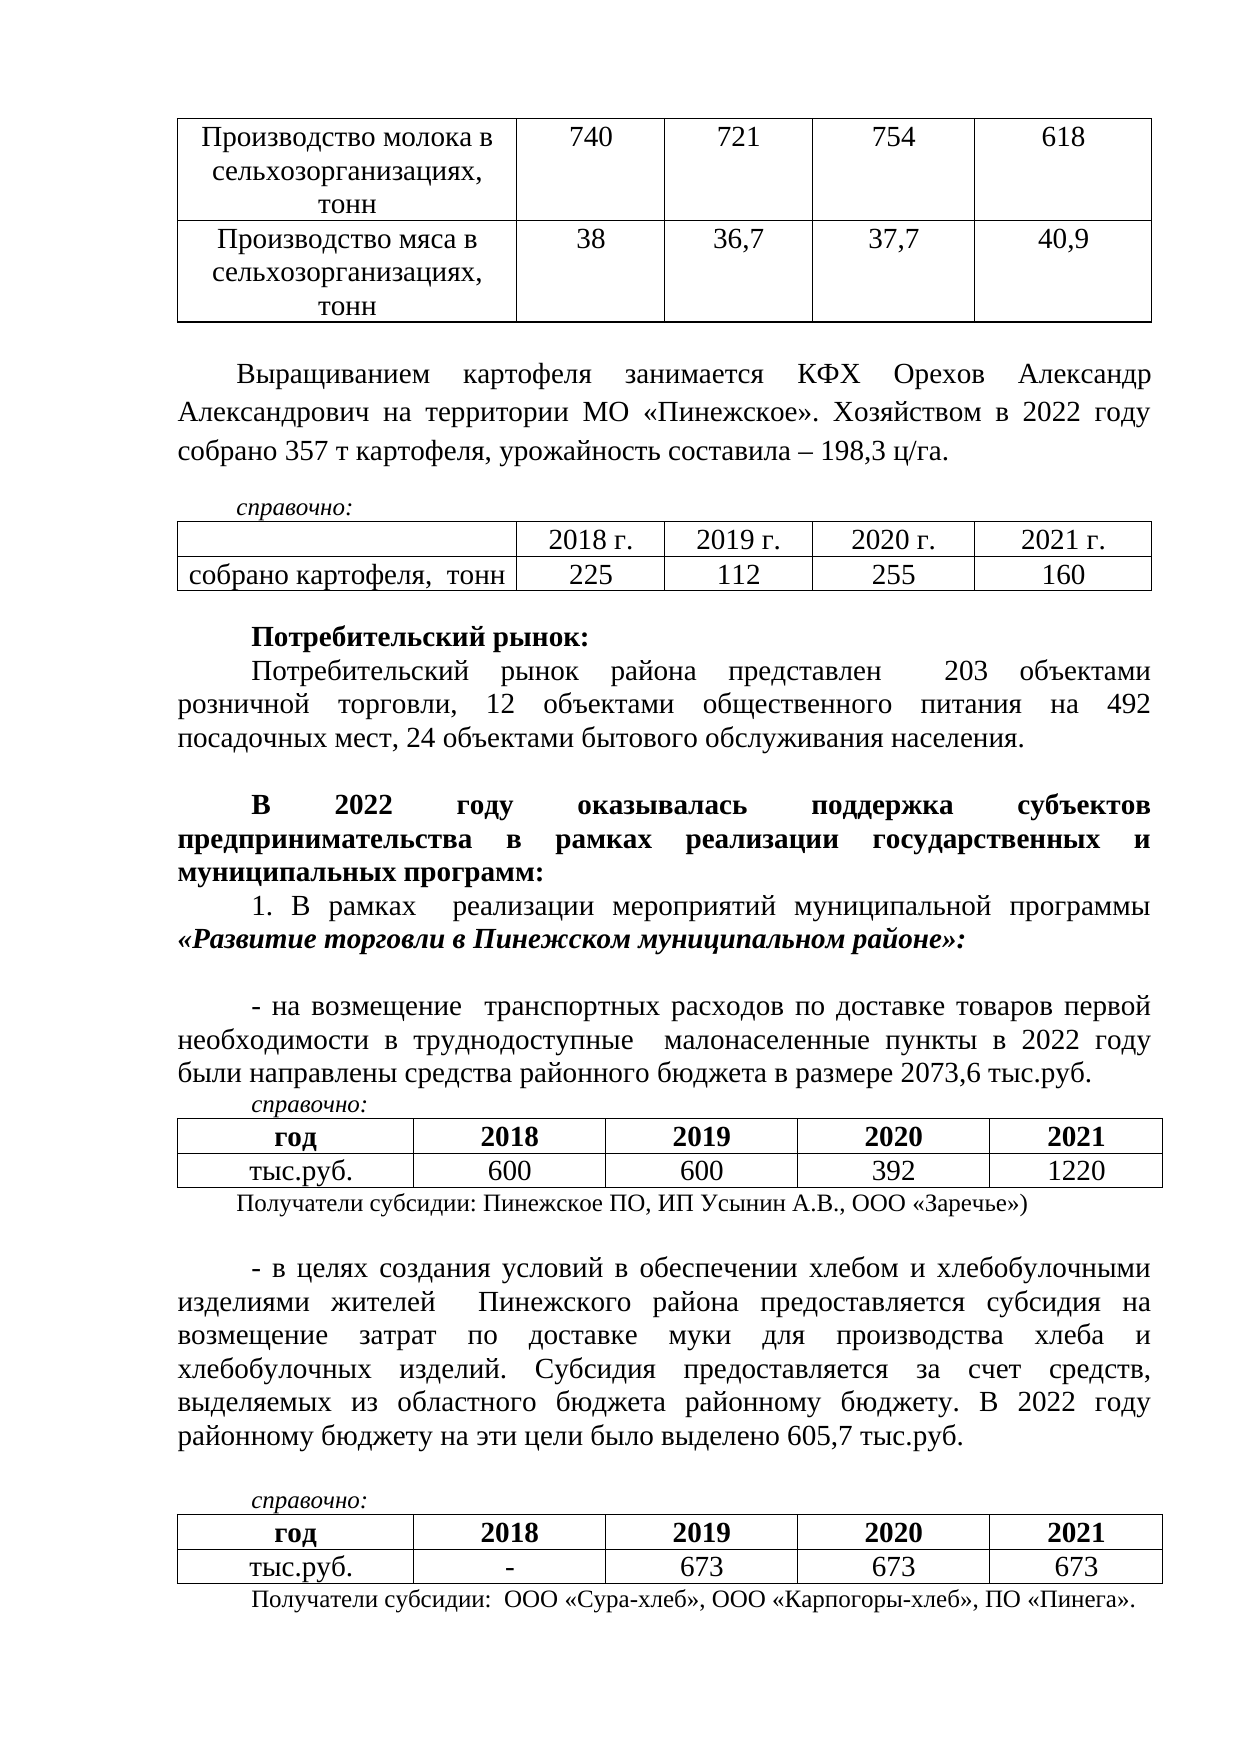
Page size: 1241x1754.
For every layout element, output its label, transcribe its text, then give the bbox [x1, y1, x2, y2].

table_cell Производство мяса в сельхозорганизациях, тонн [178, 221, 516, 321]
table_cell 225 [517, 557, 664, 590]
table_cell - [414, 1550, 605, 1583]
table_header год [178, 1515, 413, 1548]
text справочно: [177, 1089, 1152, 1118]
text - в целях создания условий в обеспечении хлебом и хлебобулочными изделиями жителей Пинежского района предоставляется субсидия на возмещение затрат по доставке муки для производства хлеба и хлебобулочных изделий. Субсидия предоставляется за счет средств, выделяемых из областного бюджета районному бюджету. В 2022 году районному бюджету на эти цели было выделено 605,7 тыс.руб. [177, 1250, 1152, 1452]
text В 2022 году оказывалась поддержка субъектов предпринимательства в рамках реализации государственных и муниципальных программ: [177, 787, 1152, 888]
table_header 2018 [414, 1515, 605, 1548]
text Получатели субсидии: ООО «Сура-хлеб», ООО «Карпогоры-хлеб», ПО «Пинега». [177, 1584, 1152, 1613]
table_header 2019 [606, 1119, 797, 1152]
table_header 2018 [414, 1119, 605, 1152]
table_header 2021 [990, 1515, 1162, 1548]
text - на возмещение транспортных расходов по доставке товаров первой необходимости в труднодоступные малонаселенные пункты в 2022 году были направлены средства районного бюджета в размере 2073,6 тыс.руб. [177, 988, 1152, 1089]
table_cell 38 [517, 221, 664, 321]
table_cell Производство молока в сельхозорганизациях, тонн [178, 119, 516, 220]
table_cell 673 [606, 1550, 797, 1583]
table_header 2020 [798, 1515, 989, 1548]
table_cell 36,7 [665, 221, 812, 321]
text Получатели субсидии: Пинежское ПО, ИП Усынин А.В., ООО «Заречье») [177, 1188, 1152, 1217]
table_cell 721 [665, 119, 812, 220]
table_cell 740 [517, 119, 664, 220]
table_header 2021 [990, 1119, 1162, 1152]
text Потребительский рынок: [177, 619, 1152, 653]
table_cell тыс.руб. [178, 1154, 413, 1187]
text справочно: [177, 492, 1152, 521]
table_cell 255 [813, 557, 974, 590]
table_cell 392 [798, 1154, 989, 1187]
table_header 2021 г. [975, 522, 1151, 556]
table_header 2019 г. [665, 522, 812, 556]
table_cell 160 [975, 557, 1151, 590]
table_header 2020 [798, 1119, 989, 1152]
table_cell 673 [798, 1550, 989, 1583]
text 1. В рамках реализации мероприятий муниципальной программы «Развитие торговли в Пинежском муниципальном районе»: [177, 888, 1152, 955]
table_header 2020 г. [813, 522, 974, 556]
text справочно: [177, 1485, 1152, 1514]
table_cell 618 [975, 119, 1151, 220]
table_cell собрано картофеля, тонн [178, 557, 516, 590]
text Потребительский рынок района представлен 203 объектами розничной торговли, 12 объектами общественного питания на 492 посадочных мест, 24 объектами бытового обслуживания населения. [177, 653, 1152, 754]
table_cell 40,9 [975, 221, 1151, 321]
table_header [178, 522, 516, 556]
table_cell 112 [665, 557, 812, 590]
table_header 2018 г. [517, 522, 664, 556]
table_cell 673 [990, 1550, 1162, 1583]
table_cell 600 [606, 1154, 797, 1187]
text Выращиванием картофеля занимается КФХ Орехов Александр Александрович на территории МО «Пинежское». Хозяйством в 2022 году собрано 357 т картофеля, урожайность составила – 198,3 ц/га. [177, 356, 1152, 467]
table_header 2019 [606, 1515, 797, 1548]
table_cell 37,7 [813, 221, 974, 321]
table_cell 1220 [990, 1154, 1162, 1187]
table_header год [178, 1119, 413, 1152]
table_cell 754 [813, 119, 974, 220]
table_cell 600 [414, 1154, 605, 1187]
table_cell тыс.руб. [178, 1550, 413, 1583]
